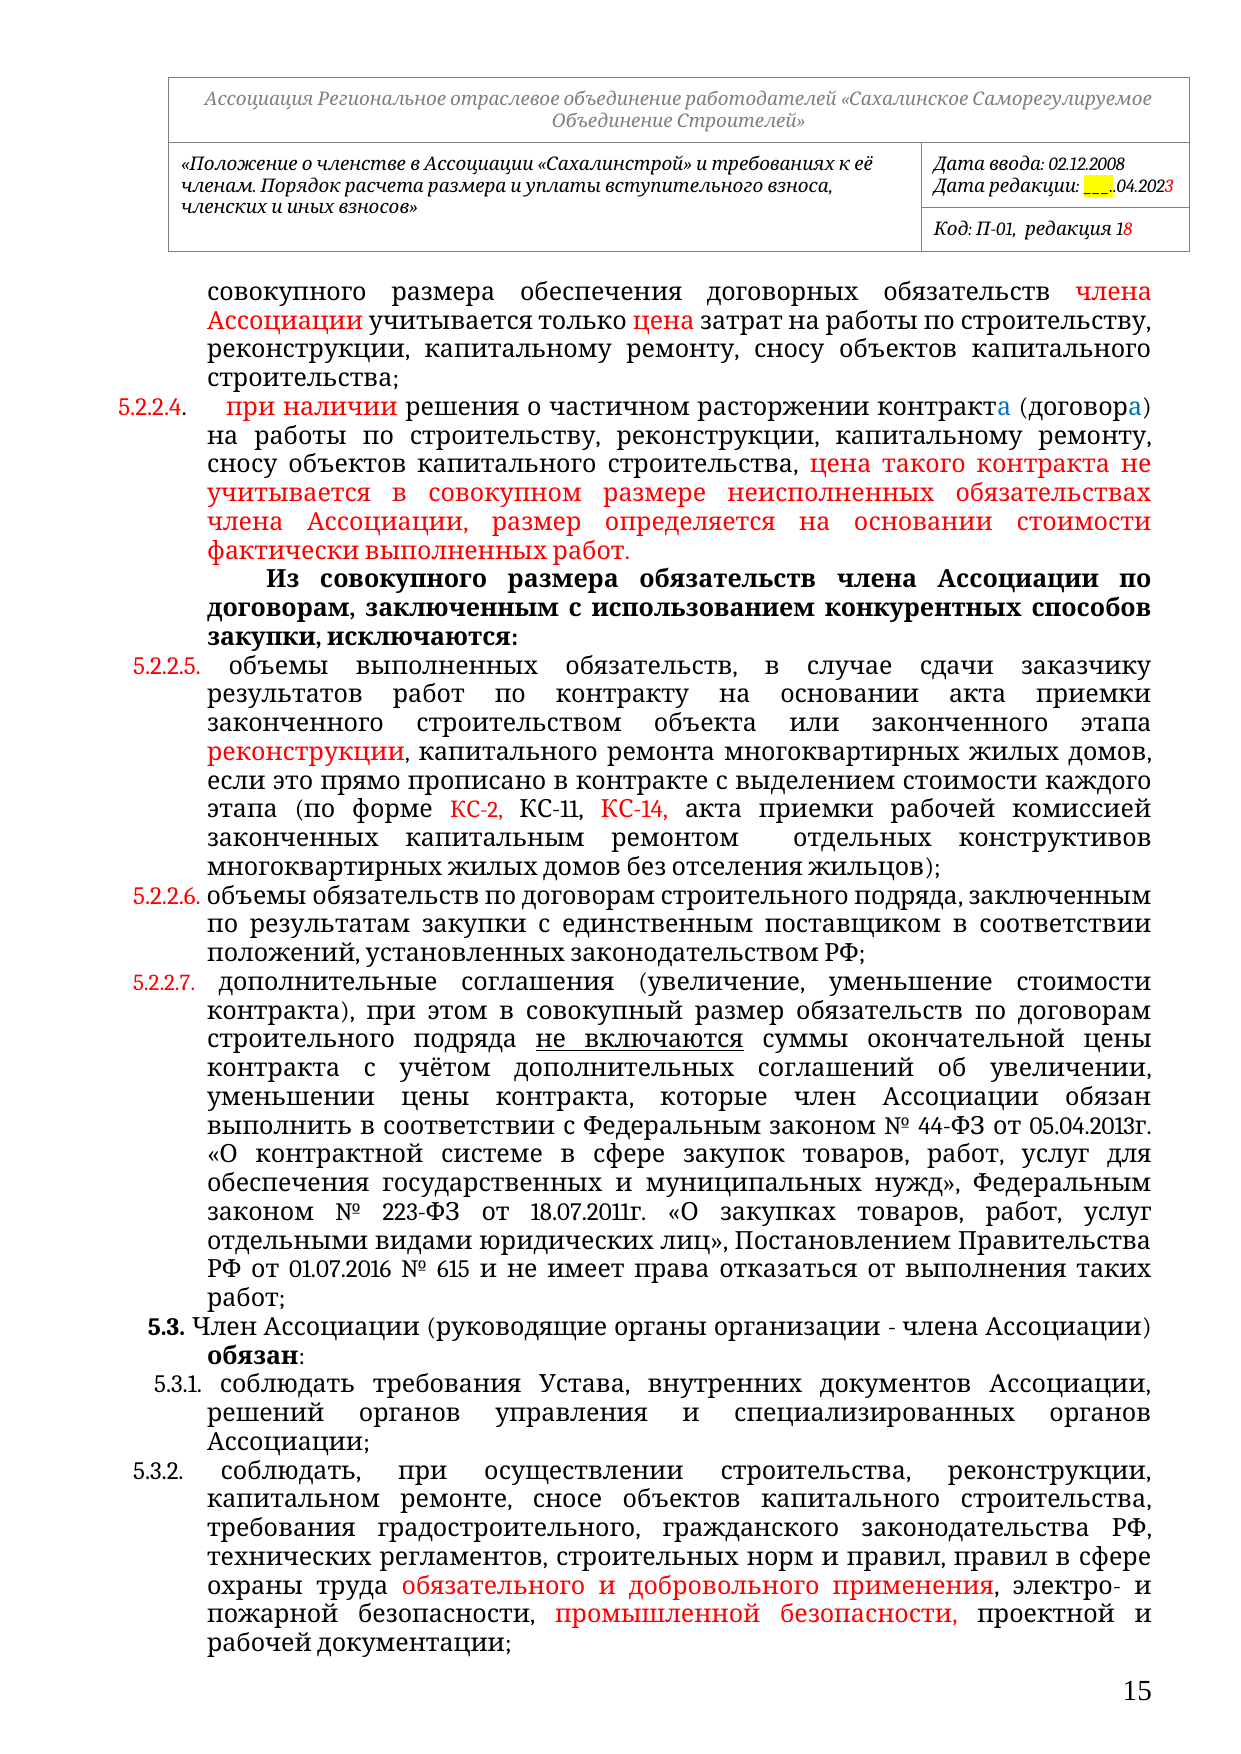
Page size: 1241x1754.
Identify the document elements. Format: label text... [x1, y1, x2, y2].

text 5.2.2.4. при наличии решения о частичном расторжении контракта (договора) на работы по строительству, реконструкции, капитальному ремонту, сносу объектов капитального строительства, цена такого контракта не учитывается в совокупном размере неисполненных обязательствах члена Ассоциации, размер определяется на основании стоимости фактически выполненных работ. [118, 393, 1152, 565]
text 5.2.2.5. объемы выполненных обязательств, в случае сдачи заказчику результатов работ по контракту на основании акта приемки законченного строительством объекта или законченного этапа , если это прямо прописано в контракте с выделением стоимости этапа (по форме КС-11, КС-14, акта приемки рабочей комиссией законченных капитальным ремонтом конструктивов многоквартирных жилых домов без отселения жильцов); [133, 652, 1152, 882]
text 5.3. Член Ассоциации (руководящие органы организации - члена Ассоциации) обязан: [148, 1313, 1152, 1370]
text 5.3.2. соблюдать, при осуществлении строительства, реконструкции, капитальном ремонте, сносе объектов капитального строительства, требования градостроительного, гражданского законодательства РФ, технических регламентов, строительных норм и правил, правил в сфере охраны труда обязательного и добровольного применения, электро- и пожарной безопасности, промышленной безопасности, проектной и рабочей документации; [133, 1457, 1152, 1658]
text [118, 278, 1152, 393]
text 5.2.2.6. объемы обязательств по договорам строительного подряда, заключенным по результатам закупки с единственным поставщиком в соответствии положений, установленных законодательством РФ; [133, 882, 1152, 968]
text Из совокупного размера обязательств члена Ассоциации по договорам, заключенным с использованием конкурентных способов закупки, исключаются: [207, 565, 1152, 652]
text 5.3.1. соблюдать требования Устава, внутренних документов Ассоциации, решений органов управления и специализированных органов Ассоциации; [118, 1370, 1152, 1457]
text 5.2.2.7. дополнительные соглашения (увеличение, уменьшение стоимости контракта), при этом в совокупный размер обязательств по договорам строительного подряда не включаются суммы окончательной цены контракта с учётом дополнительных соглашений об увеличении, уменьшении цены контракта, которые член Ассоциации обязан выполнить в соответствии с Федеральным законом № 44-ФЗ от 05.04.2013г. «О контрактной системе в сфере закупок товаров, работ, услуг для обеспечения государственных и муниципальных нужд», Федеральным законом № 223-ФЗ от 18.07.2011г. «О закупках товаров, работ, услуг отдельными видами юридических лиц», Постановлением Правительства РФ от 01.07.2016 № 615 и не имеет права отказаться от выполнения таких работ; [133, 968, 1152, 1313]
